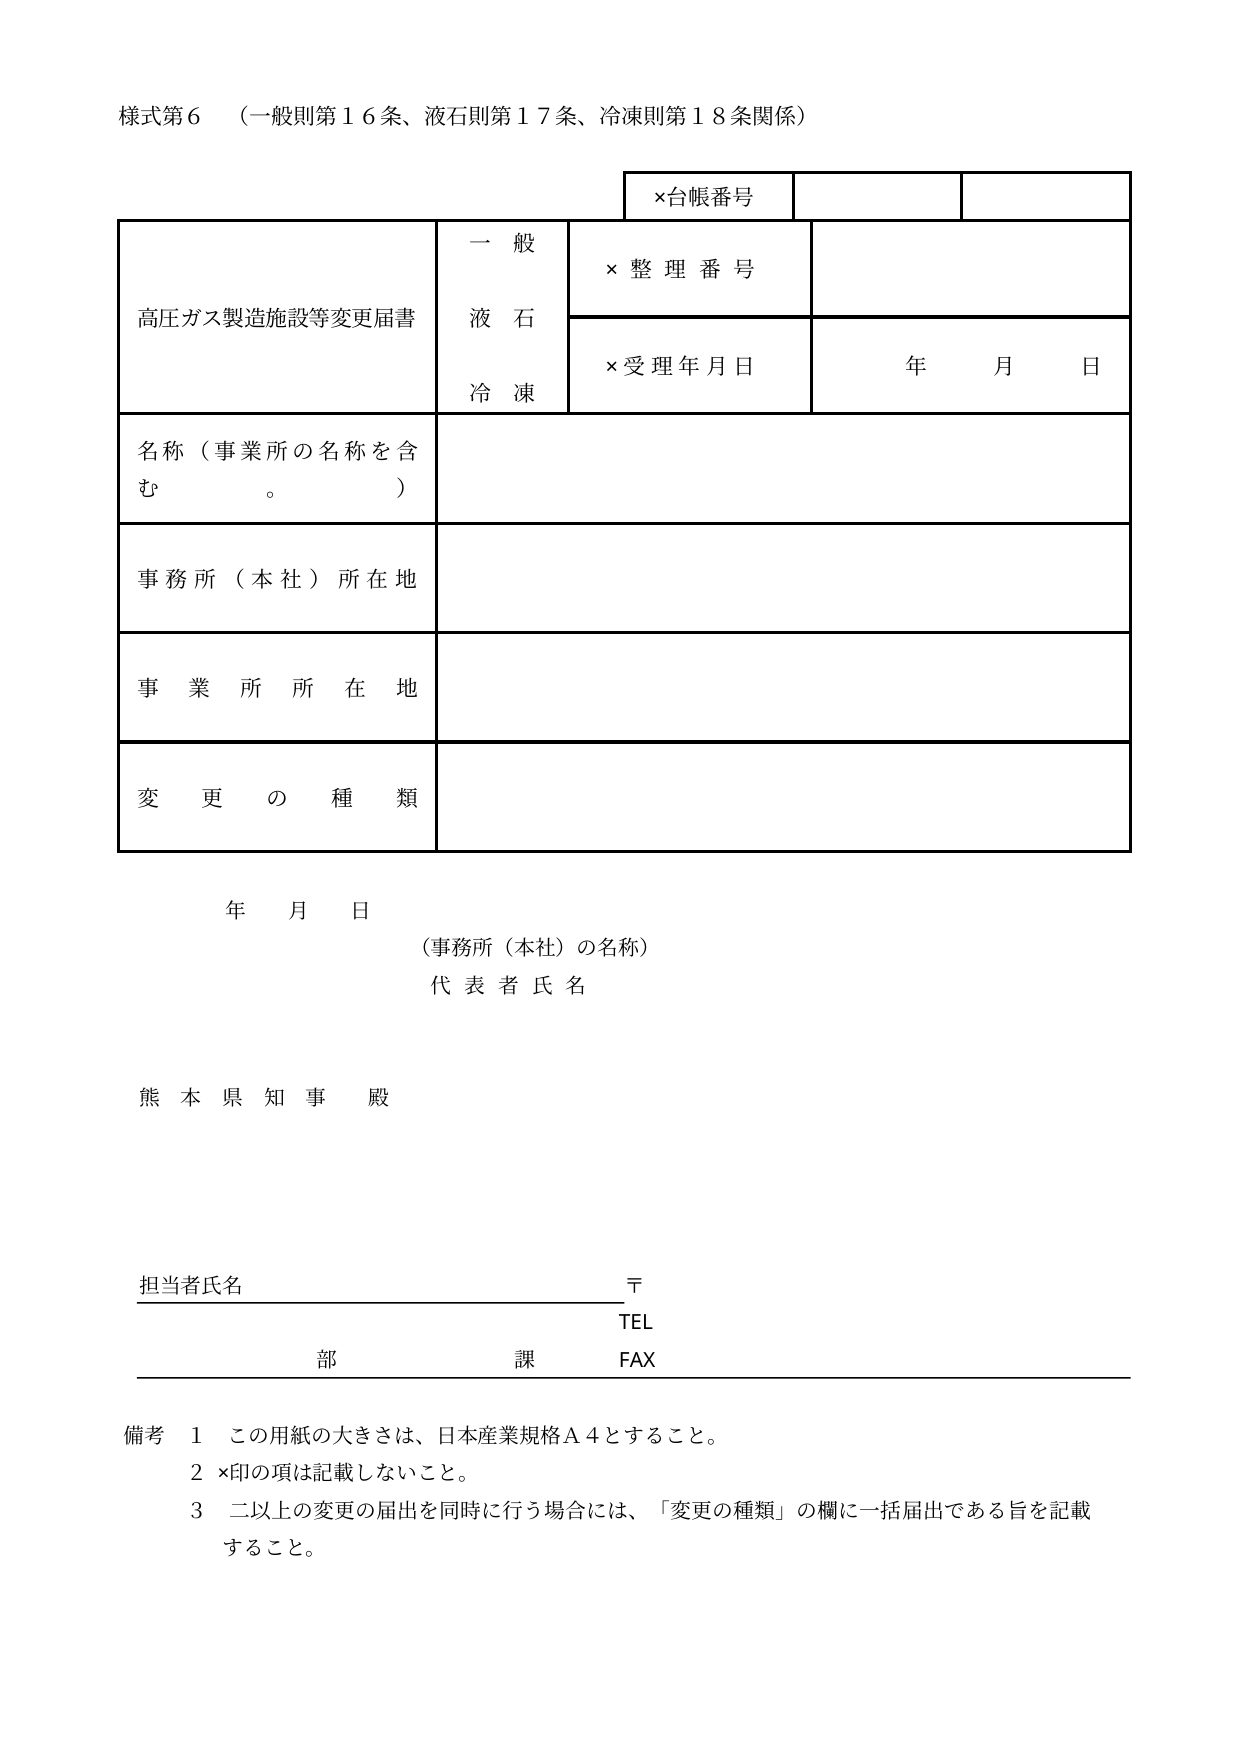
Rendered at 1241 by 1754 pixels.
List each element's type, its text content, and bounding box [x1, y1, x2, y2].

text 担当者氏名 〒 [118, 1265, 1122, 1303]
text ３ 二以上の変更の届出を同時に行う場合には、「変更の種類」の欄に一括届出である旨を記載すること。 [118, 1490, 1093, 1565]
text ２ ×印の項は記載しないこと。 [118, 1453, 1122, 1490]
table_cell ×整理番号 [570, 222, 810, 315]
text 備考 １ この用紙の大きさは、日本産業規格Ａ４とすること。 [118, 1415, 1122, 1453]
table_cell [438, 744, 1129, 850]
table_cell [438, 634, 1129, 740]
text 年 月 日 [118, 890, 1122, 928]
table_cell 一 般 液 石 冷 凍 [438, 222, 567, 412]
table_cell 名称（事業所の名称を含む。） [120, 415, 435, 522]
table_cell [438, 525, 1129, 631]
text TEL [118, 1303, 1122, 1340]
table_cell [813, 222, 1129, 315]
text （事務所（本社）の名称） [118, 928, 1122, 965]
text 様式第６ （一般則第１６条、液石則第１７条、冷凍則第１８条関係） [118, 96, 1122, 134]
table_header [795, 174, 960, 218]
text 熊 本 県 知 事 殿 [118, 1078, 1122, 1115]
table_cell ×受理年月日 [570, 319, 810, 412]
table_header ×台帳番号 [626, 174, 792, 218]
table_cell 事務所（本社）所在地 [120, 525, 435, 631]
table_cell 年 月 日 [813, 319, 1129, 412]
table_cell 事業所所在地 [120, 634, 435, 740]
table_cell 変更の種類 [120, 744, 435, 850]
text 代表者氏名 [118, 965, 1122, 1003]
table_cell [438, 415, 1129, 522]
table_cell 高圧ガス製造施設等変更届書 [120, 222, 435, 412]
table_header [963, 174, 1129, 218]
text 部 課 FAX [118, 1340, 1122, 1378]
